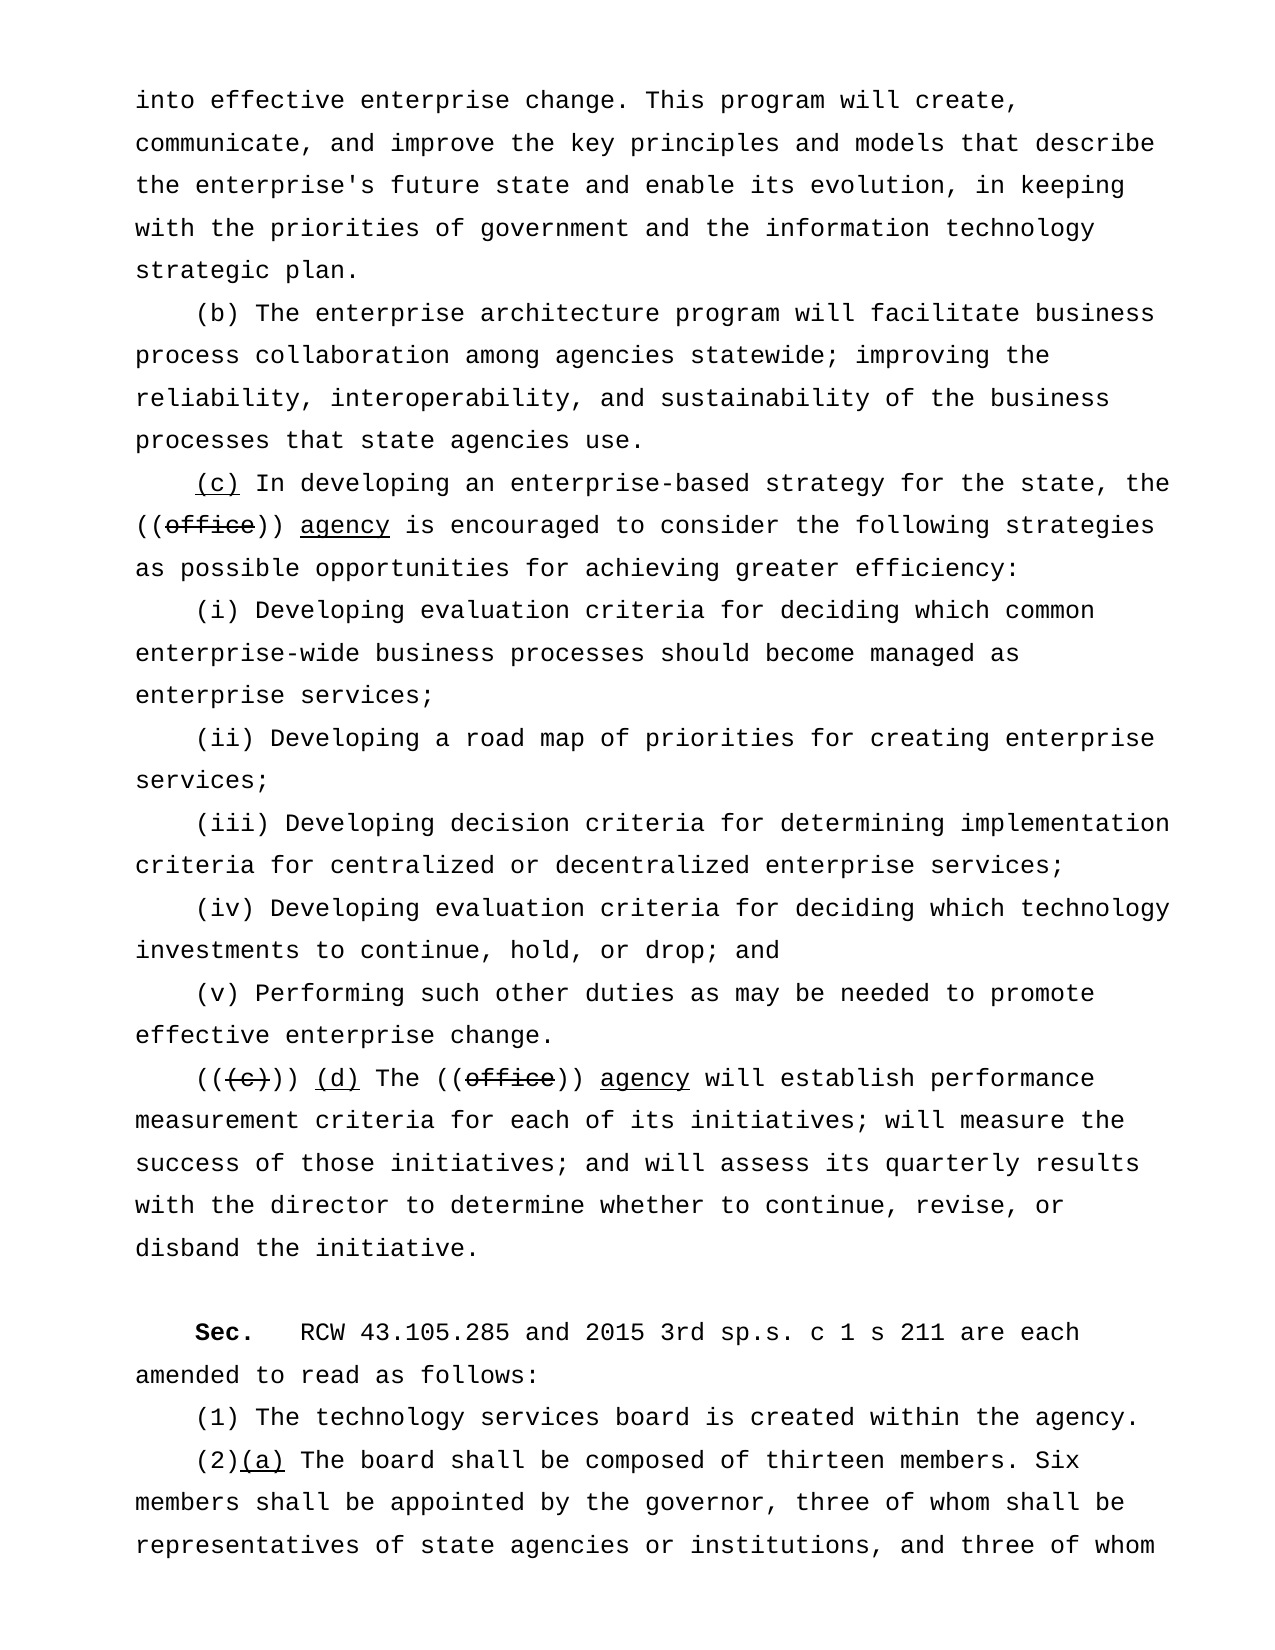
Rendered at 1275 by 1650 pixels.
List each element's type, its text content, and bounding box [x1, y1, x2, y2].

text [135, 75, 1170, 287]
text Sec. RCW 43.105.285 and 2015 3rd sp.s. c 1 s 211 are each amended to read as follows: [135, 1307, 1170, 1392]
text (iv) Developing evaluation criteria for deciding which technology investments to continue, hold, or drop; and [135, 882, 1170, 967]
text (c) In developing an enterprise-based strategy for the state, the ((office)) agency is encouraged to consider the following strategies as possible opportunities for achieving greater efficiency: [135, 457, 1170, 585]
text (v) Performing such other duties as may be needed to promote effective enterprise change. [135, 967, 1170, 1052]
text (1) The technology services board is created within the agency. [135, 1392, 1170, 1434]
text (b) The enterprise architecture program will facilitate business process collaboration among agencies statewide; improving the reliability, interoperability, and sustainability of the business processes that state agencies use. [135, 287, 1170, 457]
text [135, 1434, 1170, 1562]
text (((c))) (d) The ((office)) agency will establish performance measurement criteria for each of its initiatives; will measure the success of those initiatives; and will assess its quarterly results with the director to determine whether to continue, revise, or disband the initiative. [135, 1052, 1170, 1265]
text (i) Developing evaluation criteria for deciding which common enterprise-wide business processes should become managed as enterprise services; [135, 585, 1170, 712]
text (iii) Developing decision criteria for determining implementation criteria for centralized or decentralized enterprise services; [135, 797, 1170, 882]
text (ii) Developing a road map of priorities for creating enterprise services; [135, 712, 1170, 797]
